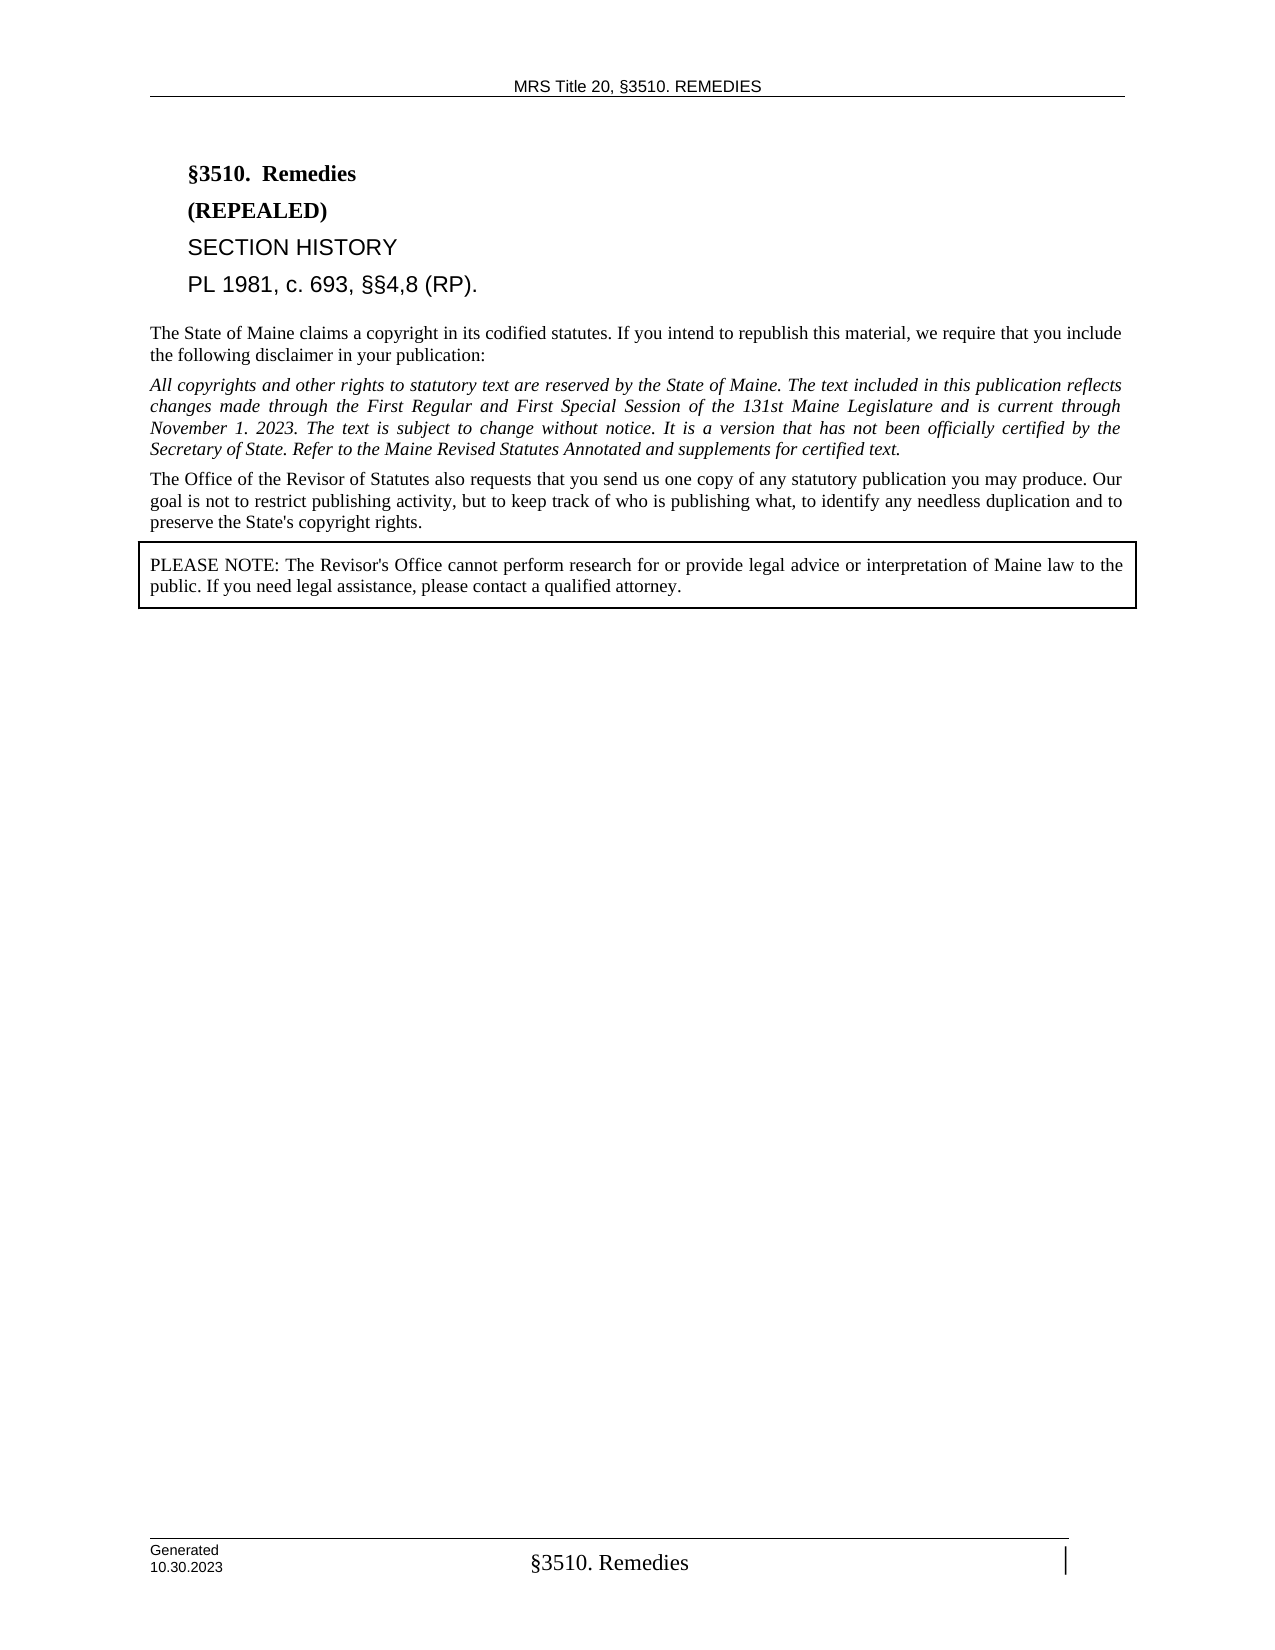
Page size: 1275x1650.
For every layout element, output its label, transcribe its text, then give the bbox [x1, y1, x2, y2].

text (REPEALED) [187, 197, 1125, 223]
text §3510. Remedies [187, 160, 1125, 187]
text All copyrights and other rights to statutory text are reserved by the State of Maine. The text included in this publication reflects changes made through the First Regular and First Special Session of the 131st Maine Legislature and is current through November 1. 2023 . The text is subject to change without notice. It is a version that has not been officially certified by the Secretary of State. Refer to the Maine Revised Statutes Annotated and supplements for certified text. [150, 373, 1125, 460]
text The State of Maine claims a copyright in its codified statutes. If you intend to republish this material, we require that you include the following disclaimer in your publication: [150, 322, 1125, 365]
text PLEASE NOTE: The Revisor's Office cannot perform research for or provide legal advice or interpretation of Maine law to the public. If you need legal assistance, please contact a qualified attorney. [140, 543, 1135, 607]
text The Office of the Revisor of Statutes also requests that you send us one copy of any statutory publication you may produce. Our goal is not to restrict publishing activity, but to keep track of who is publishing what, to identify any needless duplication and to preserve the State's copyright rights. [150, 468, 1125, 533]
text PL 1981, c. 693, §§4,8 (RP). [187, 271, 1125, 297]
text SECTION HISTORY [187, 234, 1125, 260]
